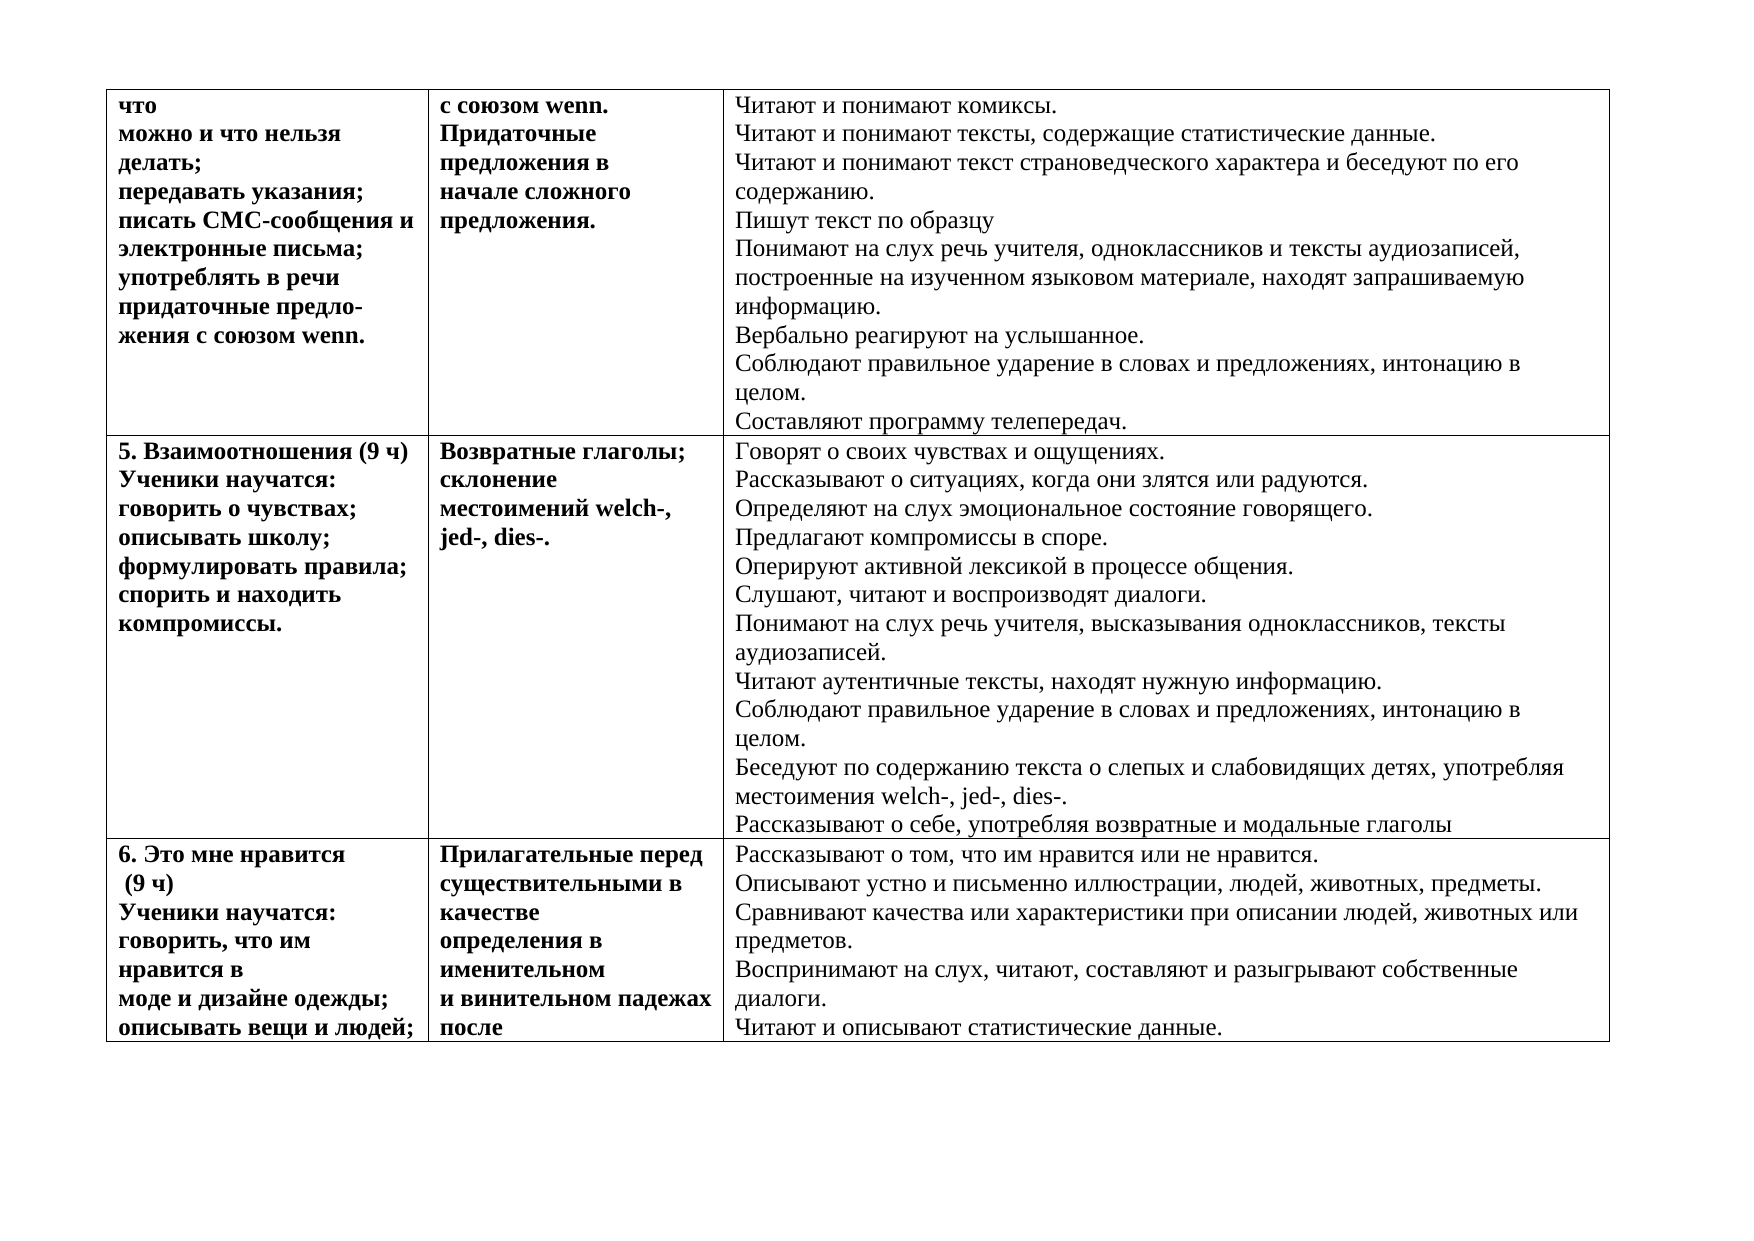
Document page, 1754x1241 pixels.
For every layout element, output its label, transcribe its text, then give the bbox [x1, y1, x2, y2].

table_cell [429, 90, 723, 435]
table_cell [724, 839, 1609, 1041]
table_cell Говорят о своих чувствах и ощущениях. Рассказывают о ситуациях, когда они злятся или радуются. Определяют на слух эмоциональное состояние говорящего. Предлагают компромиссы в споре. Оперируют активной лексикой в процессе общения. Слушают, читают и воспроизводят диалоги. Понимают на слух речь учителя, выcказывания одноклассников, тексты аудиозаписей. Читают аутентичные тексты, находят нужную информацию. Соблюдают правильное ударение в словах и предложениях, интонацию в целом. Беседуют по содержанию текста о слепых и слабовидящих детях, употребляя местоимения welch-, jed-, dies-. Рассказывают о себе, употребляя возвратные и модальные глаголы [724, 436, 1609, 838]
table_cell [107, 839, 428, 1041]
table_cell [107, 90, 428, 435]
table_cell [724, 90, 1609, 435]
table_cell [429, 839, 723, 1041]
table_cell Возвратные глаголы; склонение местоимений welch-, jed-, dies-. [429, 436, 723, 838]
table_cell 5. Взаимоотношения (9 ч) Ученики научатся: говорить о чувствах; описывать школу; формулировать правила; спорить и находить компромиссы. [107, 436, 428, 838]
